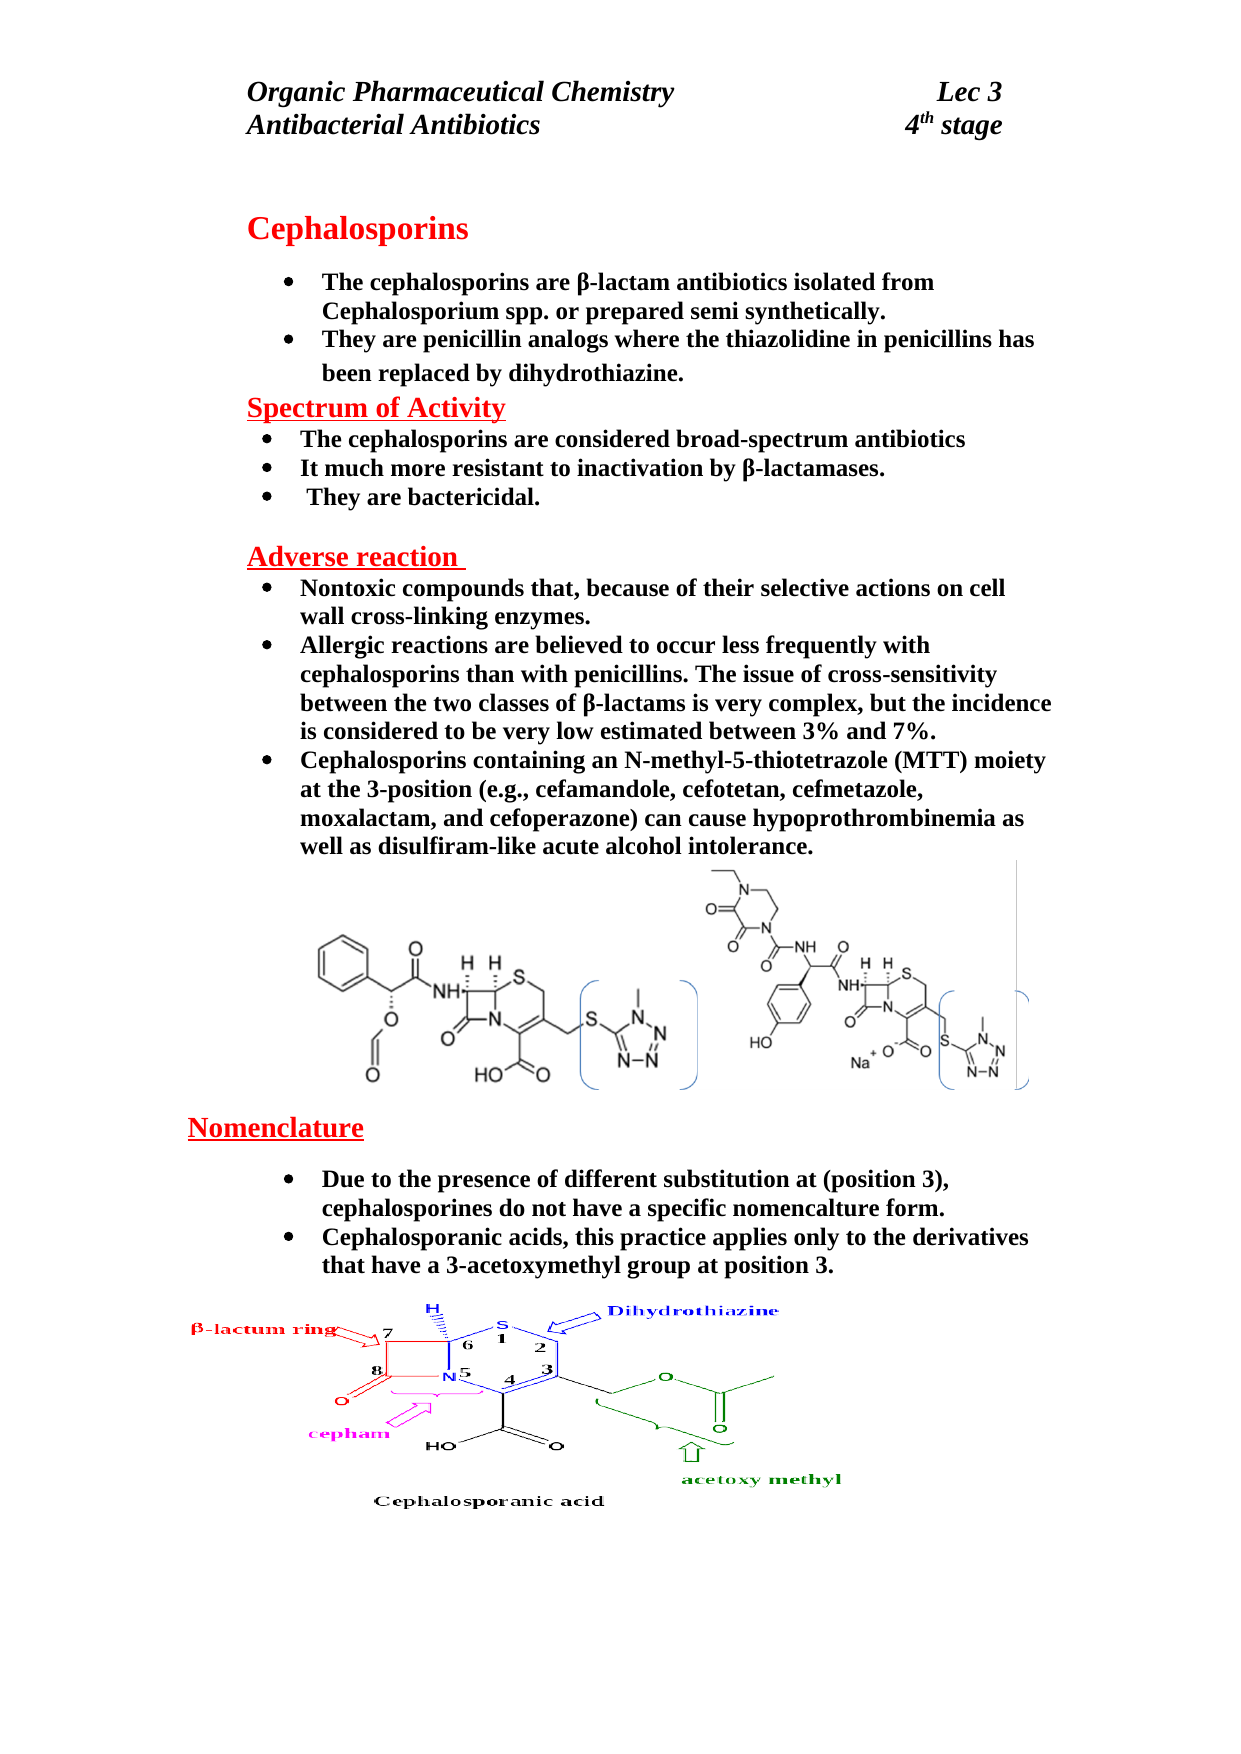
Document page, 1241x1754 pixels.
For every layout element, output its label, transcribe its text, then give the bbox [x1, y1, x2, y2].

list Cephalosporanic acids, this practice applies only to the derivatives that have a 3-acetoxymethyl group at position 3. [284, 1222, 1053, 1279]
picture [300, 860, 1029, 1090]
list The cephalosporins are β-lactam antibiotics isolated from Cephalosporium spp. or prepared semi synthetically. [284, 267, 1053, 324]
text Nomenclature [187, 1110, 1053, 1143]
list Due to the presence of different substitution at (position 3), cephalosporines do not have a specific nomencalture form. [284, 1164, 1053, 1222]
list They are bactericidal. [262, 482, 1053, 510]
list It much more resistant to inactivation by β-lactamases. [262, 453, 1053, 482]
list They are penicillin analogs where the thiazolidine in penicillins has been replaced by dihydrothiazine. [284, 324, 1053, 386]
list Allergic reactions are believed to occur less frequently with cephalosporins than with penicillins. The issue of cross-sensitivity between the two classes of β-lactams is very complex, but the incidence is considered to be very low estimated between 3% and 7%. [262, 630, 1053, 745]
text Cephalosporins [187, 208, 1053, 246]
list Cephalosporins containing an N-methyl-5-thiotetrazole (MTT) moiety at the 3-position (e.g., cefamandole, cefotetan, cefmetazole, moxalactam, and cefoperazone) can cause hypoprothrombinemia as well as disulfiram-like acute alcohol intolerance. [262, 745, 1053, 860]
list Adverse reaction [247, 539, 1053, 573]
list Nontoxic compounds that, because of their selective actions on cell wall cross-linking enzymes. [262, 573, 1053, 630]
list Spectrum of Activity [247, 391, 1053, 424]
list The cephalosporins are considered broad-spectrum antibiotics [262, 424, 1053, 453]
